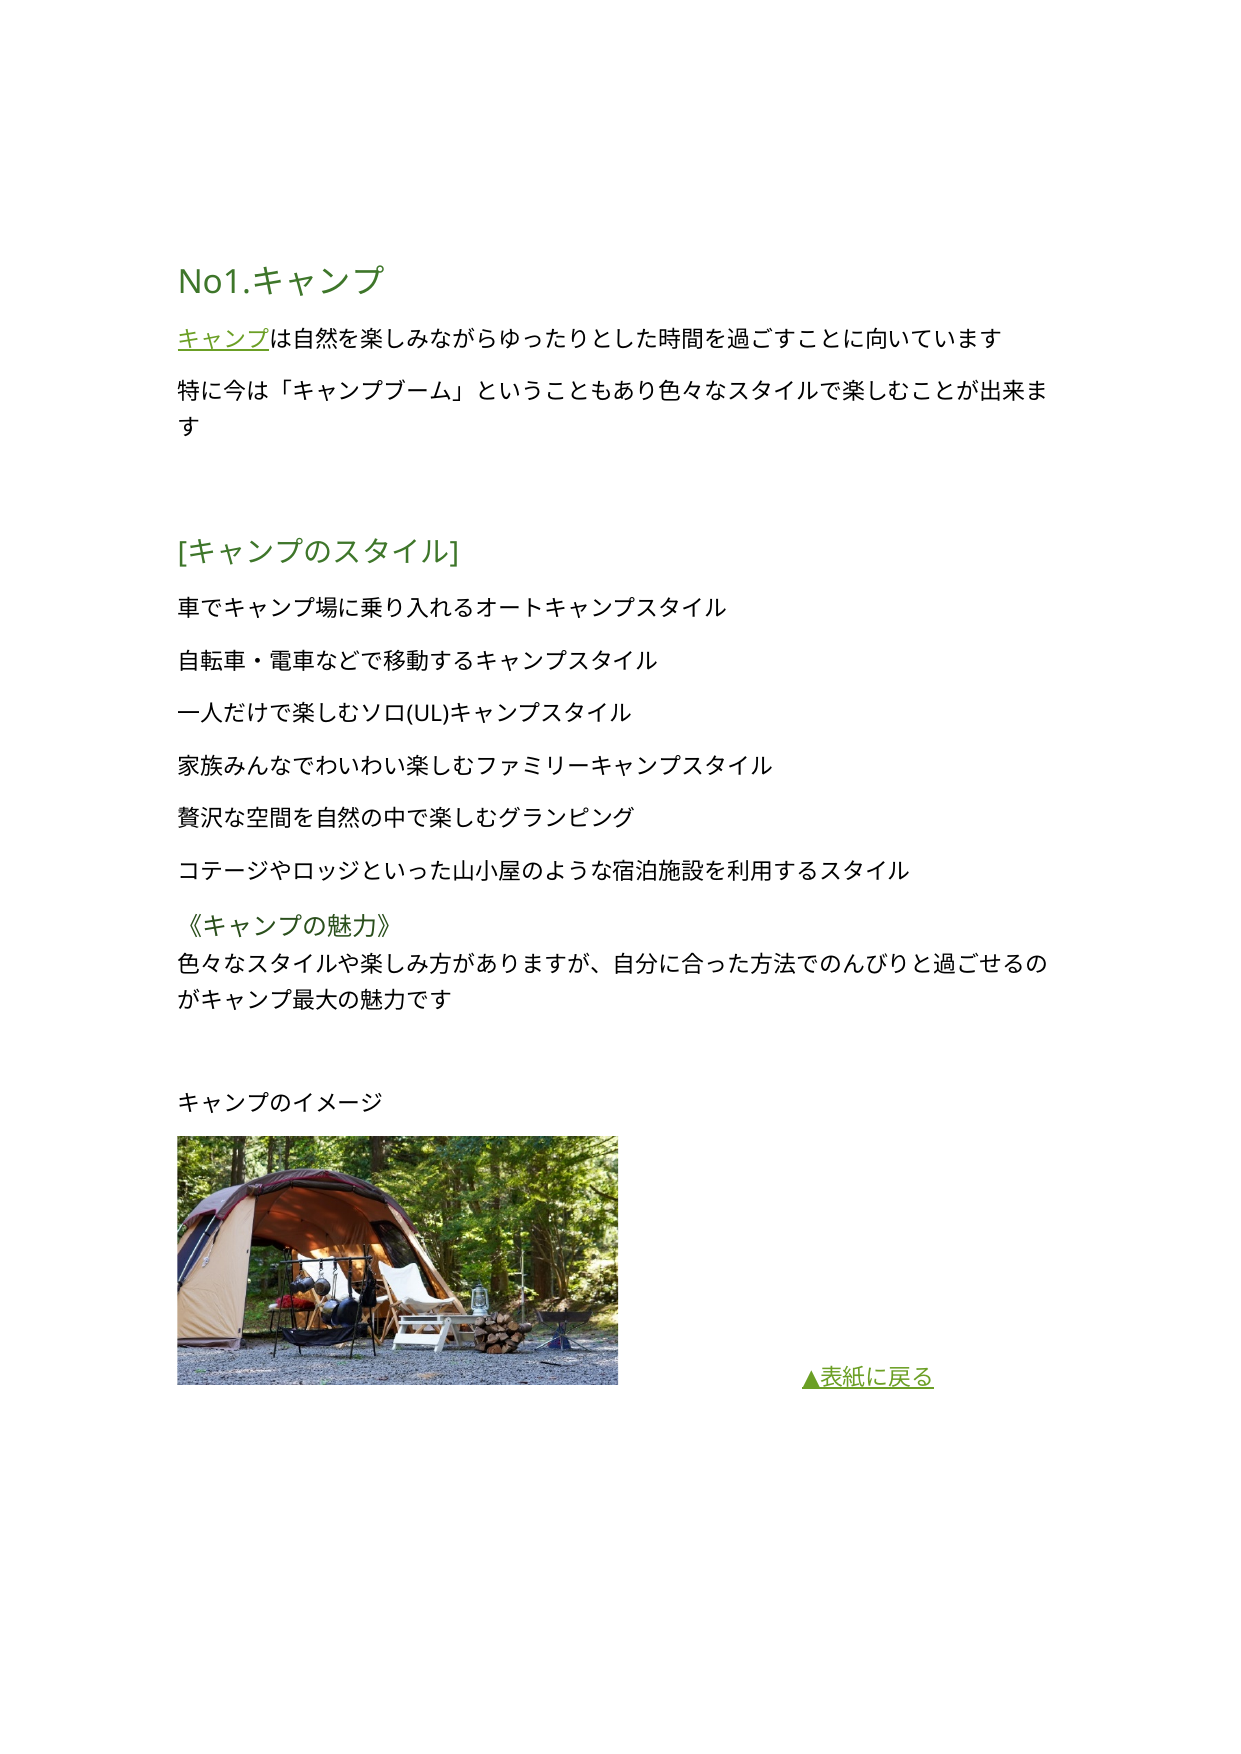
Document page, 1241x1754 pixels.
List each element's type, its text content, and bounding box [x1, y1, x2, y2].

text コテージやロッジといった山小屋のような宿泊施設を利用するスタイル [177, 853, 1063, 886]
picture [177, 1136, 619, 1385]
subtitle No1.キャンプ [177, 242, 1063, 317]
text 一人だけで楽しむソロ(UL)キャンプスタイル [177, 695, 1063, 728]
subtitle 《キャンプの魅力》 [177, 905, 1063, 943]
text 車でキャンプ場に乗り入れるオートキャンプスタイル [177, 590, 1063, 623]
text 特に今は「キャンプブーム」ということもあり色々なスタイルで楽しむことが出来ます [177, 373, 1063, 442]
text キャンプのイメージ [177, 1084, 1063, 1118]
text 贅沢な空間を自然の中で楽しむグランピング [177, 800, 1063, 833]
subtitle [キャンプのスタイル] [177, 512, 1063, 587]
text キャンプは自然を楽しみながらゆったりとした時間を過ごすことに向いています [177, 321, 1063, 354]
text 家族みんなでわいわい楽しむファミリーキャンプスタイル [177, 748, 1063, 781]
text 自転車・電車などで移動するキャンプスタイル [177, 643, 1063, 676]
text 色々なスタイルや楽しみ方がありますが、自分に合った方法でのんびりと過ごせるのがキャンプ最大の魅力です [177, 946, 1063, 1015]
